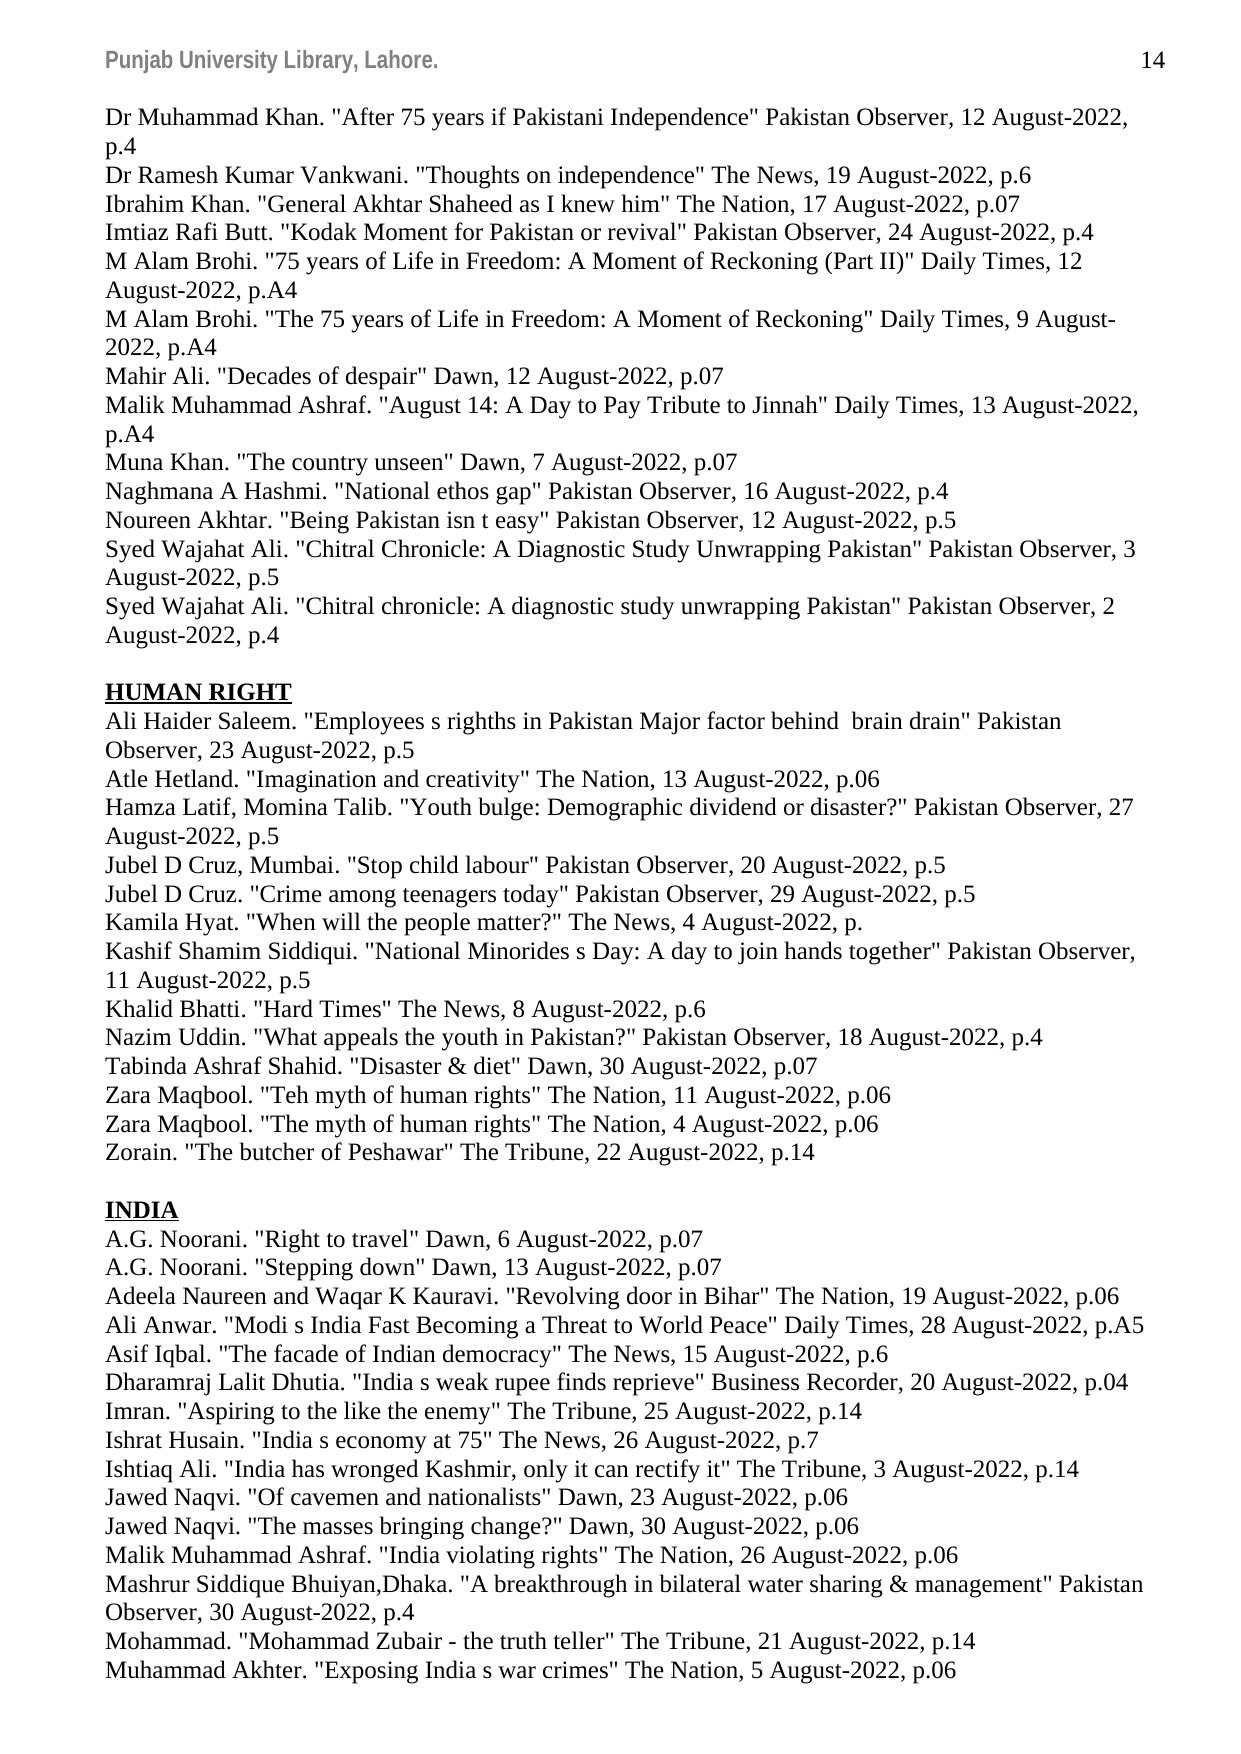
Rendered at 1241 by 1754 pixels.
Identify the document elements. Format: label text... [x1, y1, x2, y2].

text Mohammad. "Mohammad Zubair - the truth teller" The Tribune, 21 August-2022, p.14 [105, 1626, 1165, 1655]
text Zorain. "The butcher of Peshawar" The Tribune, 22 August-2022, p.14 [105, 1137, 1165, 1166]
text Nazim Uddin. "What appeals the youth in Pakistan?" Pakistan Observer, 18 August-2022, p.4 [105, 1022, 1165, 1051]
text Kashif Shamim Siddiqui. "National Minorides s Day: A day to join hands together" Pakistan Observer, 11 August-2022, p.5 [105, 936, 1165, 994]
text Mashrur Siddique Bhuiyan,Dhaka. "A breakthrough in bilateral water sharing & management" Pakistan Observer, 30 August-2022, p.4 [105, 1569, 1165, 1626]
text Asif Iqbal. "The facade of Indian democracy" The News, 15 August-2022, p.6 [105, 1339, 1165, 1367]
text Ali Anwar. "Modi s India Fast Becoming a Threat to World Peace" Daily Times, 28 August-2022, p.A5 [105, 1310, 1165, 1339]
text Mahir Ali. "Decades of despair" Dawn, 12 August-2022, p.07 [105, 361, 1165, 390]
text A.G. Noorani. "Stepping down" Dawn, 13 August-2022, p.07 [105, 1252, 1165, 1281]
text Malik Muhammad Ashraf. "August 14: A Day to Pay Tribute to Jinnah" Daily Times, 13 August-2022, p.A4 [105, 390, 1165, 447]
text Imran. "Aspiring to the like the enemy" The Tribune, 25 August-2022, p.14 [105, 1396, 1165, 1425]
text Human Right [105, 677, 1165, 706]
text Naghmana A Hashmi. "National ethos gap" Pakistan Observer, 16 August-2022, p.4 [105, 476, 1165, 505]
text Adeela Naureen and Waqar K Kauravi. "Revolving door in Bihar" The Nation, 19 August-2022, p.06 [105, 1281, 1165, 1310]
text M Alam Brohi. "The 75 years of Life in Freedom: A Moment of Reckoning" Daily Times, 9 August-2022, p.A4 [105, 304, 1165, 361]
text Syed Wajahat Ali. "Chitral Chronicle: A Diagnostic Study Unwrapping Pakistan" Pakistan Observer, 3 August-2022, p.5 [105, 534, 1165, 591]
text Muhammad Akhter. "Exposing India s war crimes" The Nation, 5 August-2022, p.06 [105, 1655, 1165, 1684]
text Jubel D Cruz. "Crime among teenagers today" Pakistan Observer, 29 August-2022, p.5 [105, 879, 1165, 907]
text Dr Ramesh Kumar Vankwani. "Thoughts on independence" The News, 19 August-2022, p.6 [105, 160, 1165, 189]
text Dr Muhammad Khan. "After 75 years if Pakistani Independence" Pakistan Observer, 12 August-2022, p.4 [105, 102, 1165, 160]
text M Alam Brohi. "75 years of Life in Freedom: A Moment of Reckoning (Part II)" Daily Times, 12 August-2022, p.A4 [105, 246, 1165, 304]
text Jawed Naqvi. "The masses bringing change?" Dawn, 30 August-2022, p.06 [105, 1511, 1165, 1540]
text Zara Maqbool. "Teh myth of human rights" The Nation, 11 August-2022, p.06 [105, 1080, 1165, 1109]
text Khalid Bhatti. "Hard Times" The News, 8 August-2022, p.6 [105, 994, 1165, 1022]
text Kamila Hyat. "When will the people matter?" The News, 4 August-2022, p. [105, 907, 1165, 936]
text A.G. Noorani. "Right to travel" Dawn, 6 August-2022, p.07 [105, 1224, 1165, 1252]
text Muna Khan. "The country unseen" Dawn, 7 August-2022, p.07 [105, 447, 1165, 476]
text Tabinda Ashraf Shahid. "Disaster & diet" Dawn, 30 August-2022, p.07 [105, 1051, 1165, 1080]
text Jawed Naqvi. "Of cavemen and nationalists" Dawn, 23 August-2022, p.06 [105, 1482, 1165, 1511]
text Syed Wajahat Ali. "Chitral chronicle: A diagnostic study unwrapping Pakistan" Pakistan Observer, 2 August-2022, p.4 [105, 591, 1165, 649]
text Malik Muhammad Ashraf. "India violating rights" The Nation, 26 August-2022, p.06 [105, 1540, 1165, 1569]
text India [105, 1195, 1165, 1224]
text Ishrat Husain. "India s economy at 75" The News, 26 August-2022, p.7 [105, 1425, 1165, 1454]
text Imtiaz Rafi Butt. "Kodak Moment for Pakistan or revival" Pakistan Observer, 24 August-2022, p.4 [105, 217, 1165, 246]
text Ibrahim Khan. "General Akhtar Shaheed as I knew him" The Nation, 17 August-2022, p.07 [105, 189, 1165, 217]
text Ishtiaq Ali. "India has wronged Kashmir, only it can rectify it" The Tribune, 3 August-2022, p.14 [105, 1454, 1165, 1482]
text Ali Haider Saleem. "Employees s righths in Pakistan Major factor behind brain drain" Pakistan Observer, 23 August-2022, p.5 [105, 706, 1165, 764]
text Noureen Akhtar. "Being Pakistan isn t easy" Pakistan Observer, 12 August-2022, p.5 [105, 505, 1165, 534]
text Hamza Latif, Momina Talib. "Youth bulge: Demographic dividend or disaster?" Pakistan Observer, 27 August-2022, p.5 [105, 792, 1165, 850]
text Jubel D Cruz, Mumbai. "Stop child labour" Pakistan Observer, 20 August-2022, p.5 [105, 850, 1165, 879]
text Atle Hetland. "Imagination and creativity" The Nation, 13 August-2022, p.06 [105, 764, 1165, 792]
text Zara Maqbool. "The myth of human rights" The Nation, 4 August-2022, p.06 [105, 1109, 1165, 1137]
text Dharamraj Lalit Dhutia. "India s weak rupee finds reprieve" Business Recorder, 20 August-2022, p.04 [105, 1367, 1165, 1396]
